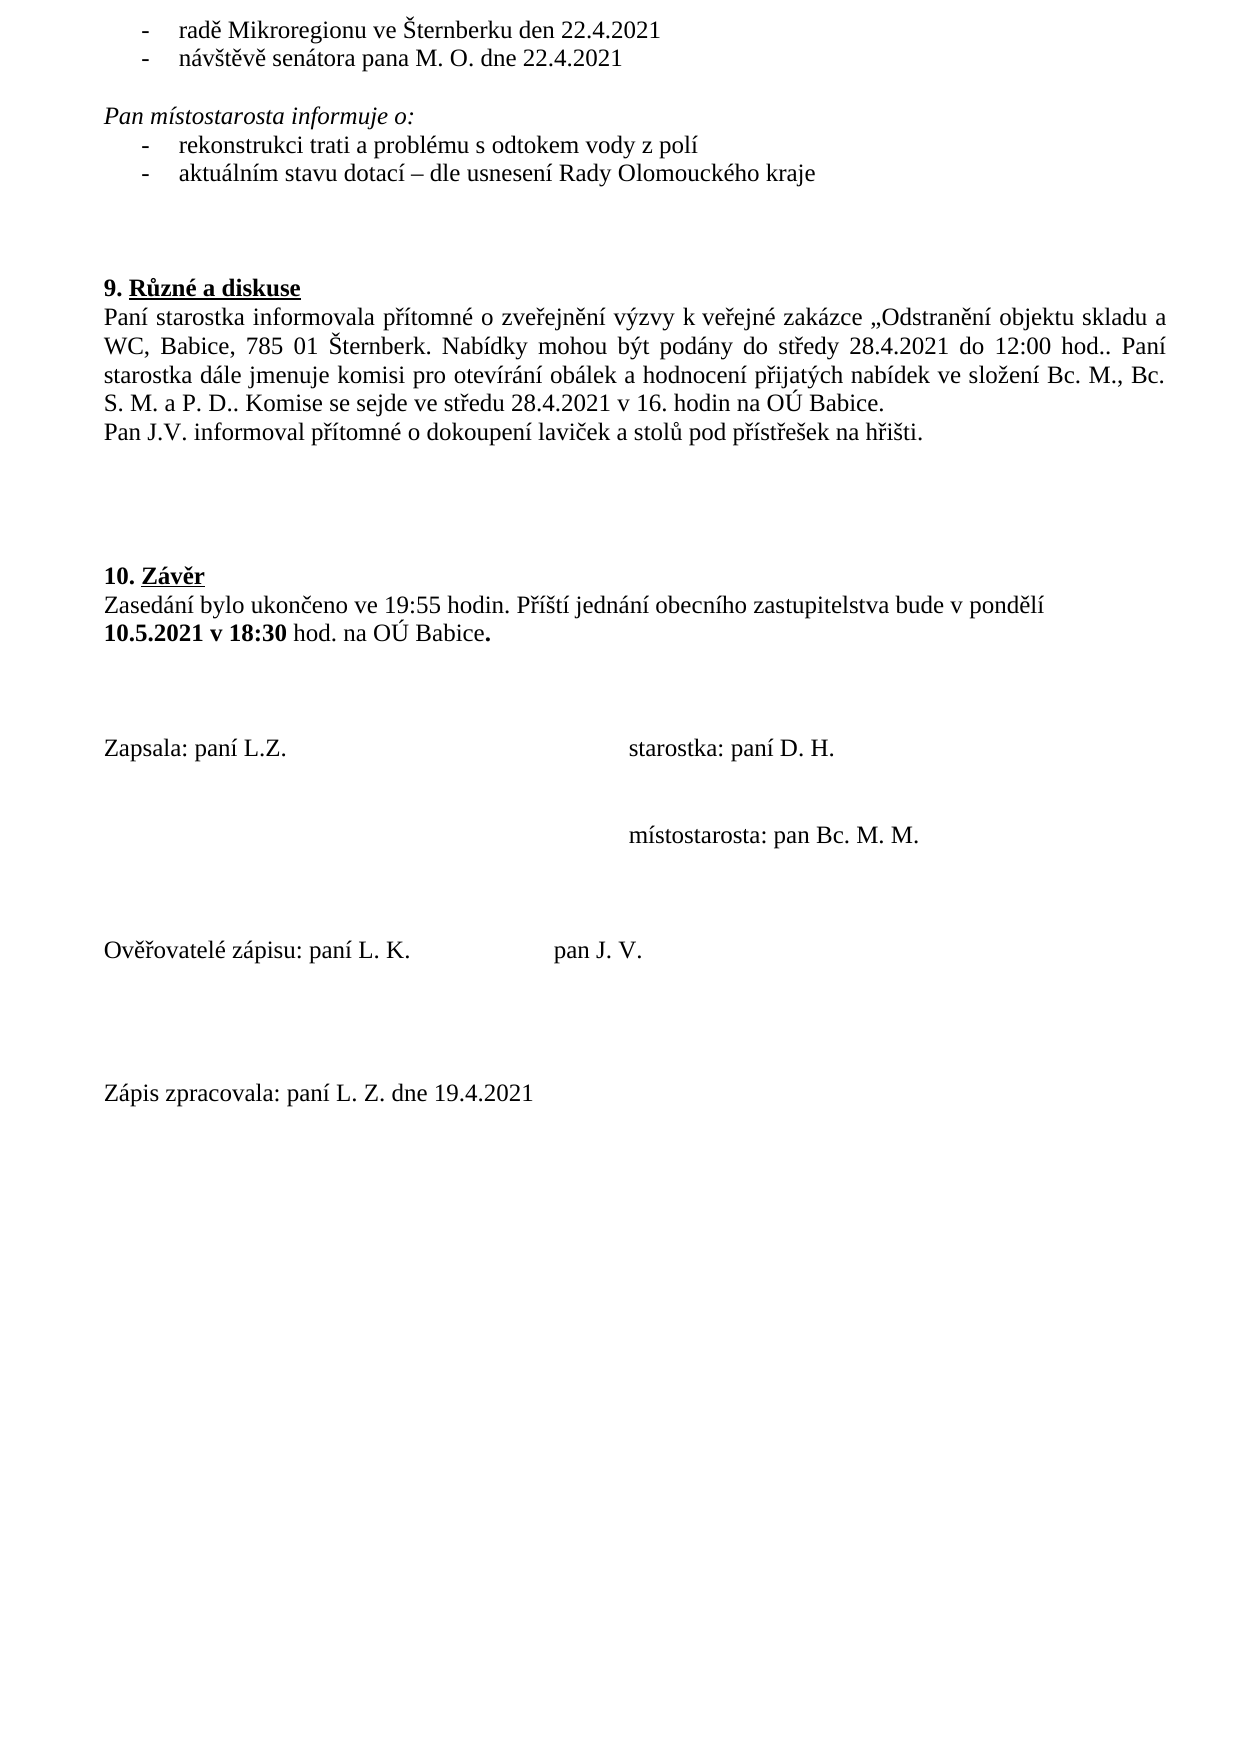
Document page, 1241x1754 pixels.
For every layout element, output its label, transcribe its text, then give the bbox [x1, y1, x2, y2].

text Ověřovatelé zápisu: paní L. K. pan J. V. [103, 935, 1167, 963]
text 10. Závěr [103, 561, 1167, 590]
text 9. Různé a diskuse [103, 273, 1167, 302]
list aktuálním stavu dotací – dle usnesení Rady Olomouckého kraje [141, 158, 1167, 187]
text Zápis zpracovala: paní L. Z. dne 19.4.2021 [103, 1078, 1167, 1107]
text Pan místostarosta informuje o: [103, 101, 1167, 130]
list radě Mikroregionu ve Šternberku den 22.4.2021 [141, 15, 1167, 43]
text místostarosta: pan Bc. M. M. [103, 820, 1167, 848]
text 10.5.2021 v 18:30 hod. na OÚ Babice. [103, 618, 1167, 647]
text Paní starostka informovala přítomné o zveřejnění výzvy k veřejné zakázce „Odstranění objektu skladu a WC, Babice, 785 01 Šternberk. Nabídky mohou být podány do středy 28.4.2021 do 12:00 hod.. Paní starostka dále jmenuje komisi pro otevírání obálek a hodnocení přijatých nabídek ve složení Bc. M., Bc. S. M. a P. D.. Komise se sejde ve středu 28.4.2021 v 16. hodin na OÚ Babice. [103, 302, 1167, 417]
list rekonstrukci trati a problému s odtokem vody z polí [141, 130, 1167, 158]
list návštěvě senátora pana M. O. dne 22.4.2021 [141, 43, 1167, 72]
text Zasedání bylo ukončeno ve 19:55 hodin. Příští jednání obecního zastupitelstva bude v pondělí [103, 590, 1167, 618]
text Pan J.V. informoval přítomné o dokoupení laviček a stolů pod přístřešek na hřišti. [103, 417, 1167, 446]
text Zapsala: paní L.Z. starostka: paní D. H. [103, 733, 1167, 762]
